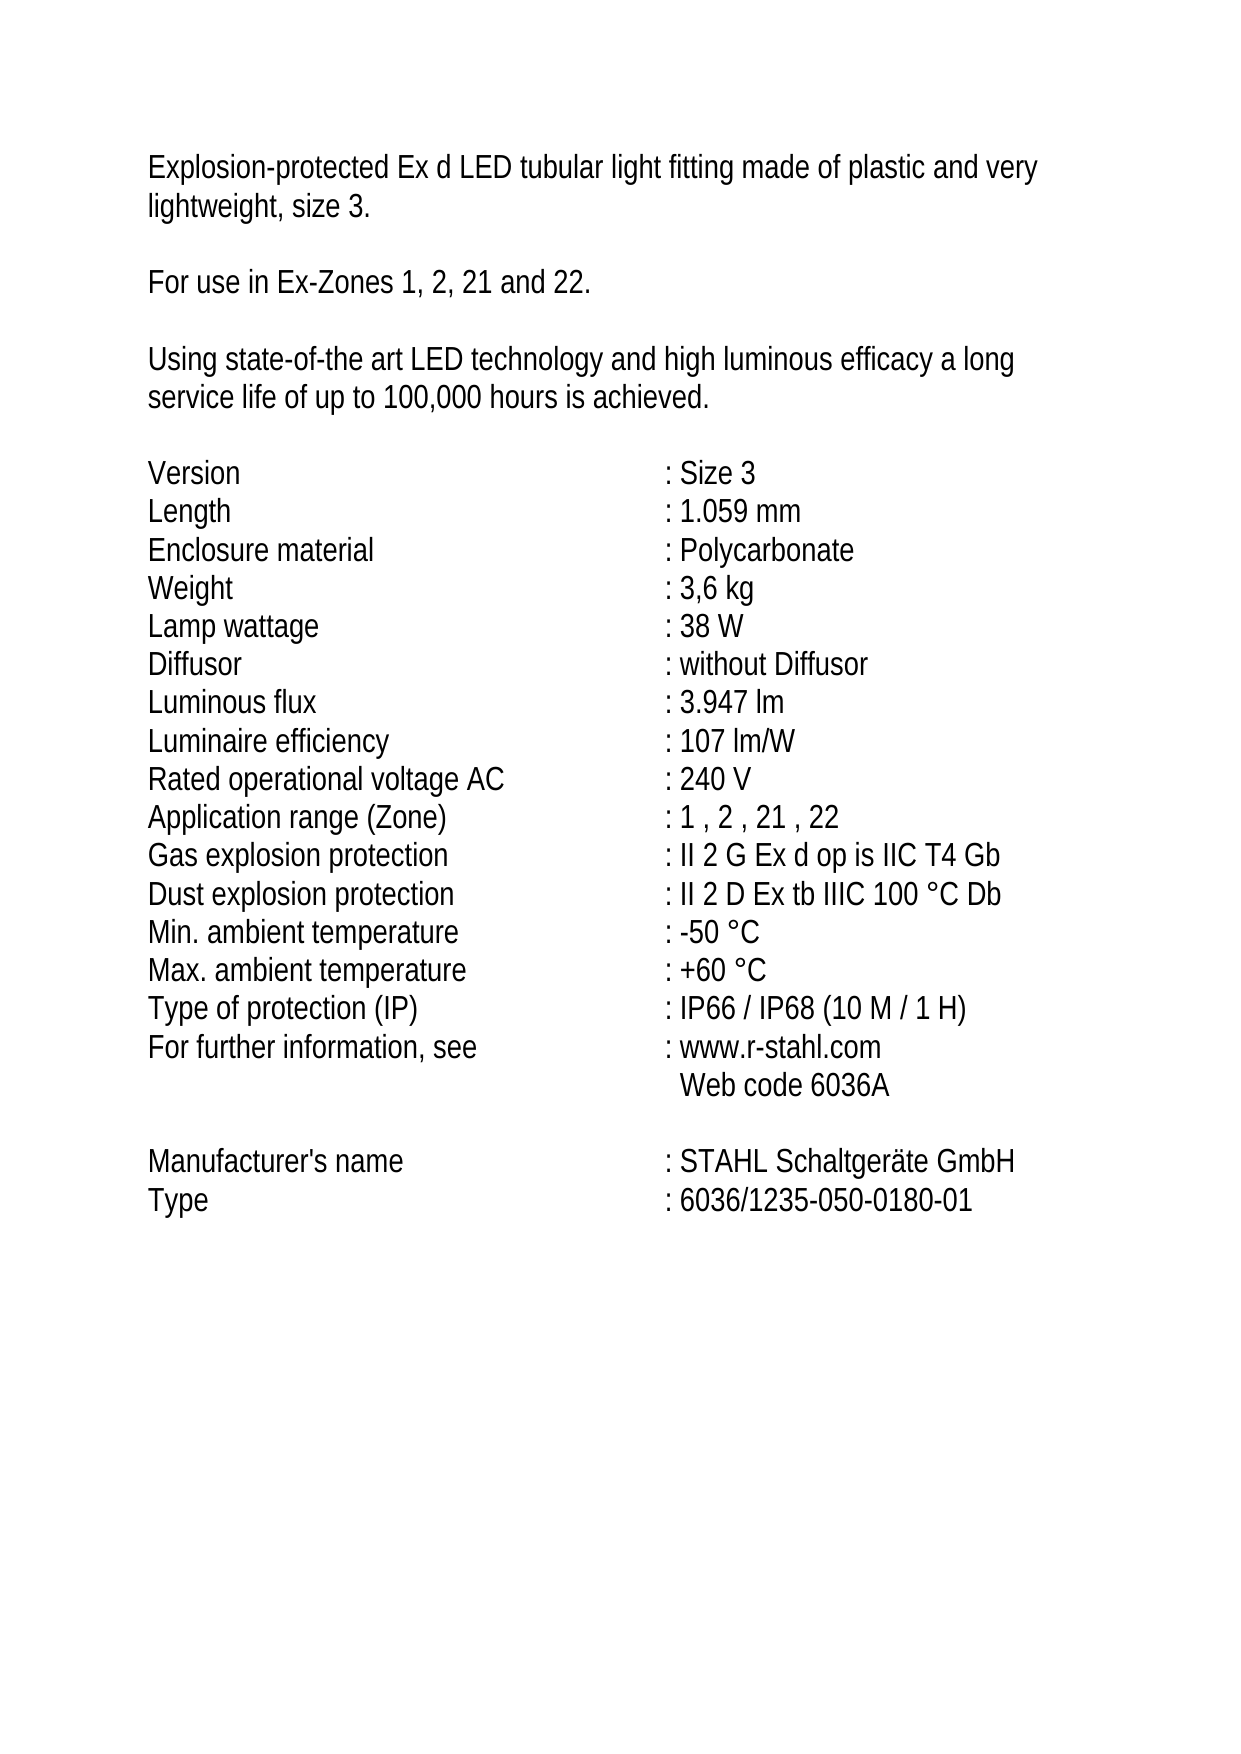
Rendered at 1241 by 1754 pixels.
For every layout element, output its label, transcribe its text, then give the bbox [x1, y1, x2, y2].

text Min. ambient temperature : -50 °C [148, 912, 1093, 950]
text Application range (Zone) : 1 , 2 , 21 , 22 [148, 797, 1093, 836]
text Type of protection (IP) : IP66 / IP68 (10 M / 1 H) [148, 989, 1093, 1027]
text Explosion-protected Ex d LED tubular light fitting made of plastic and very lightweight, size 3. [148, 148, 1093, 224]
text Diffusor : without Diffusor [148, 644, 1093, 683]
text Type : 6036/1235-050-0180-01 [148, 1180, 1093, 1218]
text Rated operational voltage AC : 240 V [148, 759, 1093, 797]
text For use in Ex-Zones 1, 2, 21 and 22. [148, 262, 1093, 301]
text Version : Size 3 [148, 453, 1093, 492]
text Enclosure material : Polycarbonate [148, 530, 1093, 568]
text Length : 1.059 mm [148, 492, 1093, 530]
text Using state-of-the art LED technology and high luminous efficacy a long service life of up to 100,000 hours is achieved. [148, 339, 1093, 415]
text Luminous flux : 3.947 lm [148, 683, 1093, 721]
text Luminaire efficiency : 107 lm/W [148, 721, 1093, 759]
text Weight : 3,6 kg [148, 568, 1093, 606]
text Max. ambient temperature : +60 °C [148, 950, 1093, 989]
text Dust explosion protection : II 2 D Ex tb IIIC 100 °C Db [148, 874, 1093, 912]
text Web code 6036A [664, 1065, 1093, 1103]
text For further information, see : www.r-stahl.com [148, 1027, 1093, 1065]
text Lamp wattage : 38 W [148, 606, 1093, 644]
text Manufacturer's name : STAHL Schaltgeräte GmbH [148, 1142, 1093, 1180]
text Gas explosion protection : II 2 G Ex d op is IIC T4 Gb [148, 836, 1093, 874]
